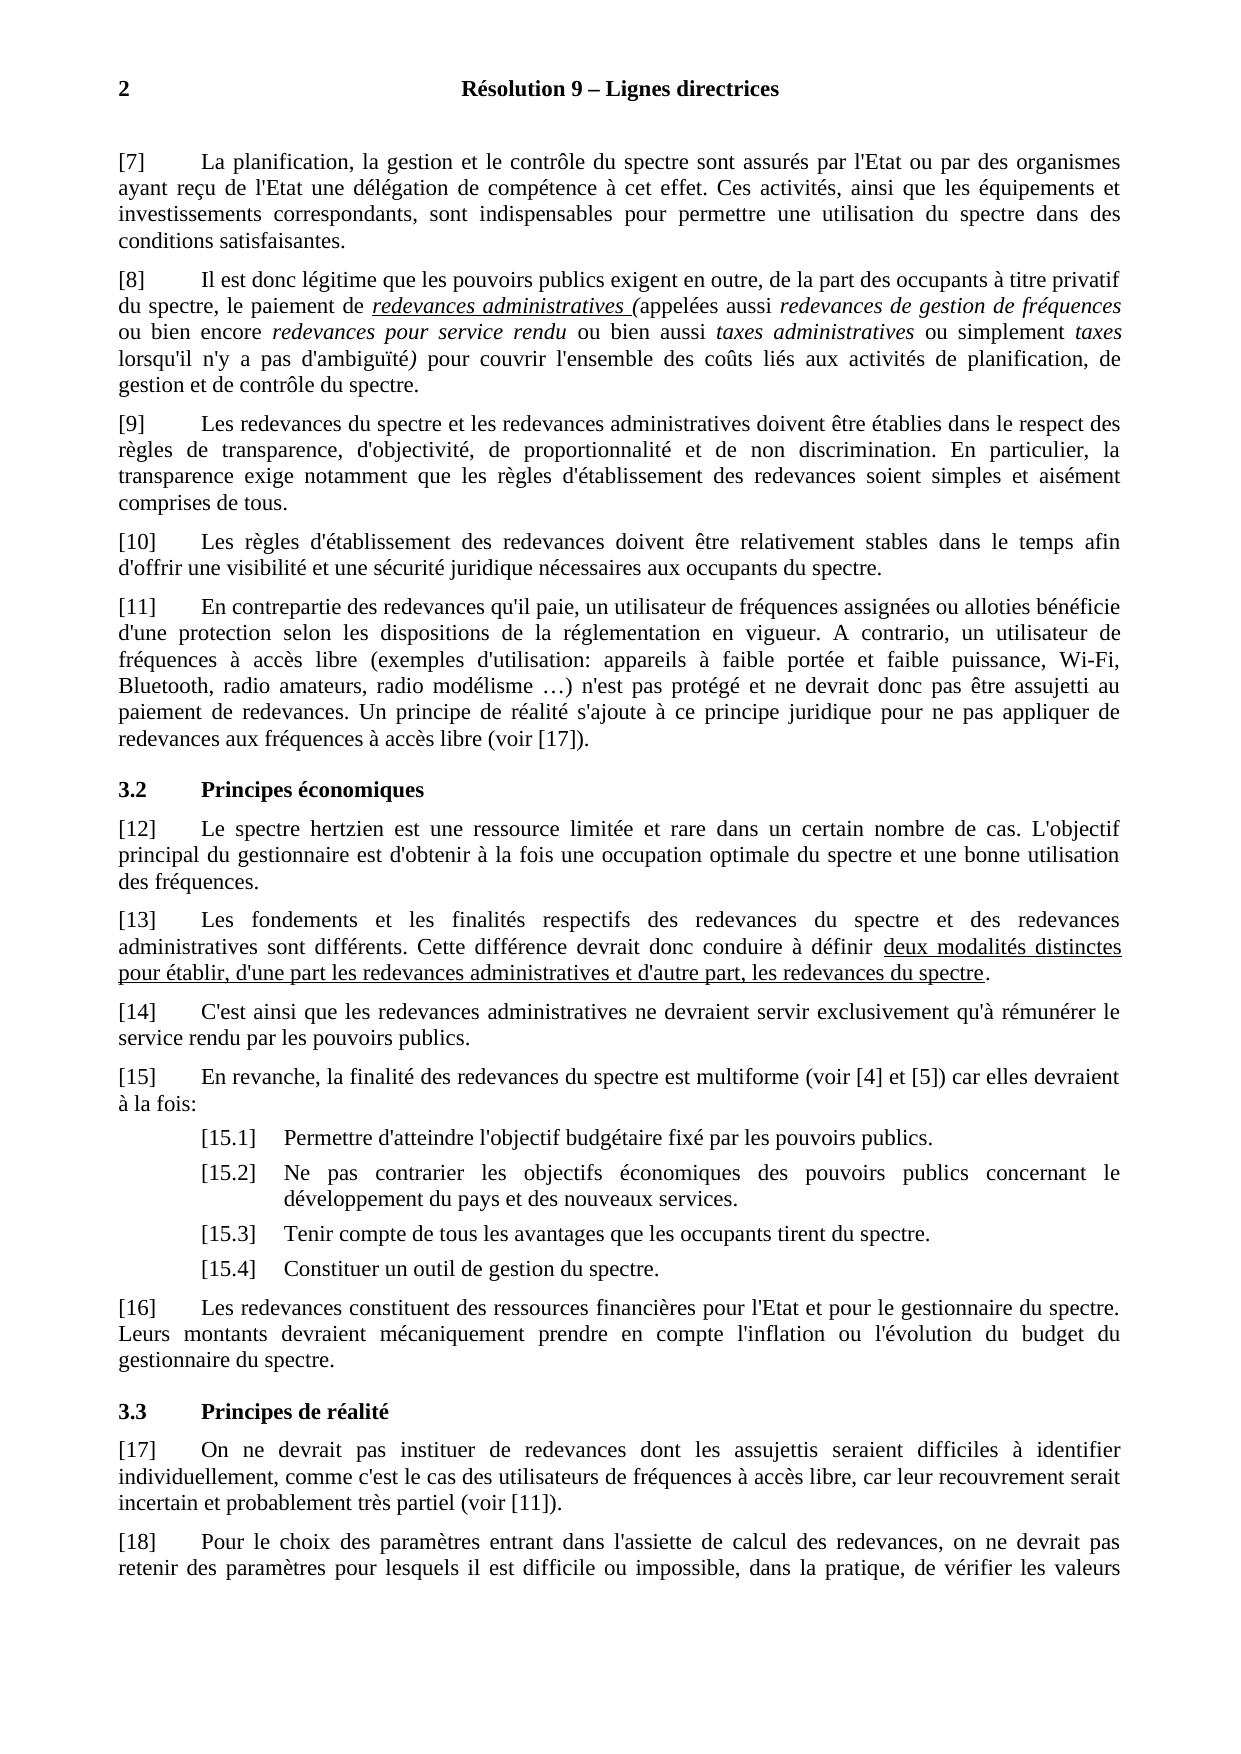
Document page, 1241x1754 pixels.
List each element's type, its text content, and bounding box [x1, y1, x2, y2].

text [17] On ne devrait pas instituer de redevances dont les assujettis seraient difficiles à identifier individuellement, comme c'est le cas des utilisateurs de fréquences à accès libre, car leur recouvrement serait incertain et probablement très partiel (voir [11]). [118, 1437, 1122, 1516]
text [118, 1528, 1122, 1581]
text [12] Le spectre hertzien est une ressource limitée et rare dans un certain nombre de cas. L'objectif principal du gestionnaire est d'obtenir à la fois une occupation optimale du spectre et une bonne utilisation des fréquences. [118, 815, 1122, 894]
text [15.4] Constituer un outil de gestion du spectre. [118, 1255, 1122, 1281]
text [16] Les redevances constituent des ressources financières pour l'Etat et pour le gestionnaire du spectre. Leurs montants devraient mécaniquement prendre en compte l'inflation ou l'évolution du budget du gestionnaire du spectre. [118, 1294, 1122, 1373]
text [7] La planification, la gestion et le contrôle du spectre sont assurés par l'Etat ou par des organismes ayant reçu de l'Etat une délégation de compétence à cet effet. Ces activités, ainsi que les équipements et investissements correspondants, sont indispensables pour permettre une utilisation du spectre dans des conditions satisfaisantes. [118, 148, 1122, 253]
text [11] En contrepartie des redevances qu'il paie, un utilisateur de fréquences assignées ou alloties bénéficie d'une protection selon les dispositions de la réglementation en vigueur. A contrario, un utilisateur de fréquences à accès libre (exemples d'utilisation: appareils à faible portée et faible puissance, Wi-Fi, Bluetooth, radio amateurs, radio modélisme …) n'est pas protégé et ne devrait donc pas être assujetti au paiement de redevances. Un principe de réalité s'ajoute à ce principe juridique pour ne pas appliquer de redevances aux fréquences à accès libre (voir [17]). [118, 593, 1122, 751]
text [15] En revanche, la finalité des redevances du spectre est multiforme (voir [4] et [5]) car elles devraient à la fois: [118, 1063, 1122, 1116]
text [15.2] Ne pas contrarier les objectifs économiques des pouvoirs publics concernant le développement du pays et des nouveaux services. [118, 1159, 1122, 1212]
text [10] Les règles d'établissement des redevances doivent être relativement stables dans le temps afin d'offrir une visibilité et une sécurité juridique nécessaires aux occupants du spectre. [118, 528, 1122, 581]
subtitle 3.3 Principes de réalité [118, 1398, 1122, 1424]
text [15.1] Permettre d'atteindre l'objectif budgétaire fixé par les pouvoirs publics. [118, 1124, 1122, 1151]
text [14] C'est ainsi que les redevances administratives ne devraient servir exclusivement qu'à rémunérer le service rendu par les pouvoirs publics. [118, 998, 1122, 1051]
text [13] Les fondements et les finalités respectifs des redevances du spectre et des redevances administratives sont différents. Cette différence devrait donc conduire à définir deux modalités distinctes pour établir, d'une part les redevances administratives et d'autre part, les redevances du spectre. [118, 907, 1122, 986]
text [15.3] Tenir compte de tous les avantages que les occupants tirent du spectre. [118, 1220, 1122, 1246]
text [8] Il est donc légitime que les pouvoirs publics exigent en outre, de la part des occupants à titre privatif du spectre, le paiement de redevances administratives (appelées aussi redevances de gestion de fréquences ou bien encore redevances pour service rendu ou bien aussi taxes administratives ou simplement taxes lorsqu'il n'y a pas d'ambiguïté) pour couvrir l'ensemble des coûts liés aux activités de planification, de gestion et de contrôle du spectre. [118, 266, 1122, 397]
subtitle 3.2 Principes économiques [118, 776, 1122, 802]
text [9] Les redevances du spectre et les redevances administratives doivent être établies dans le respect des règles de transparence, d'objectivité, de proportionnalité et de non discrimination. En particulier, la transparence exige notamment que les règles d'établissement des redevances soient simples et aisément comprises de tous. [118, 410, 1122, 515]
